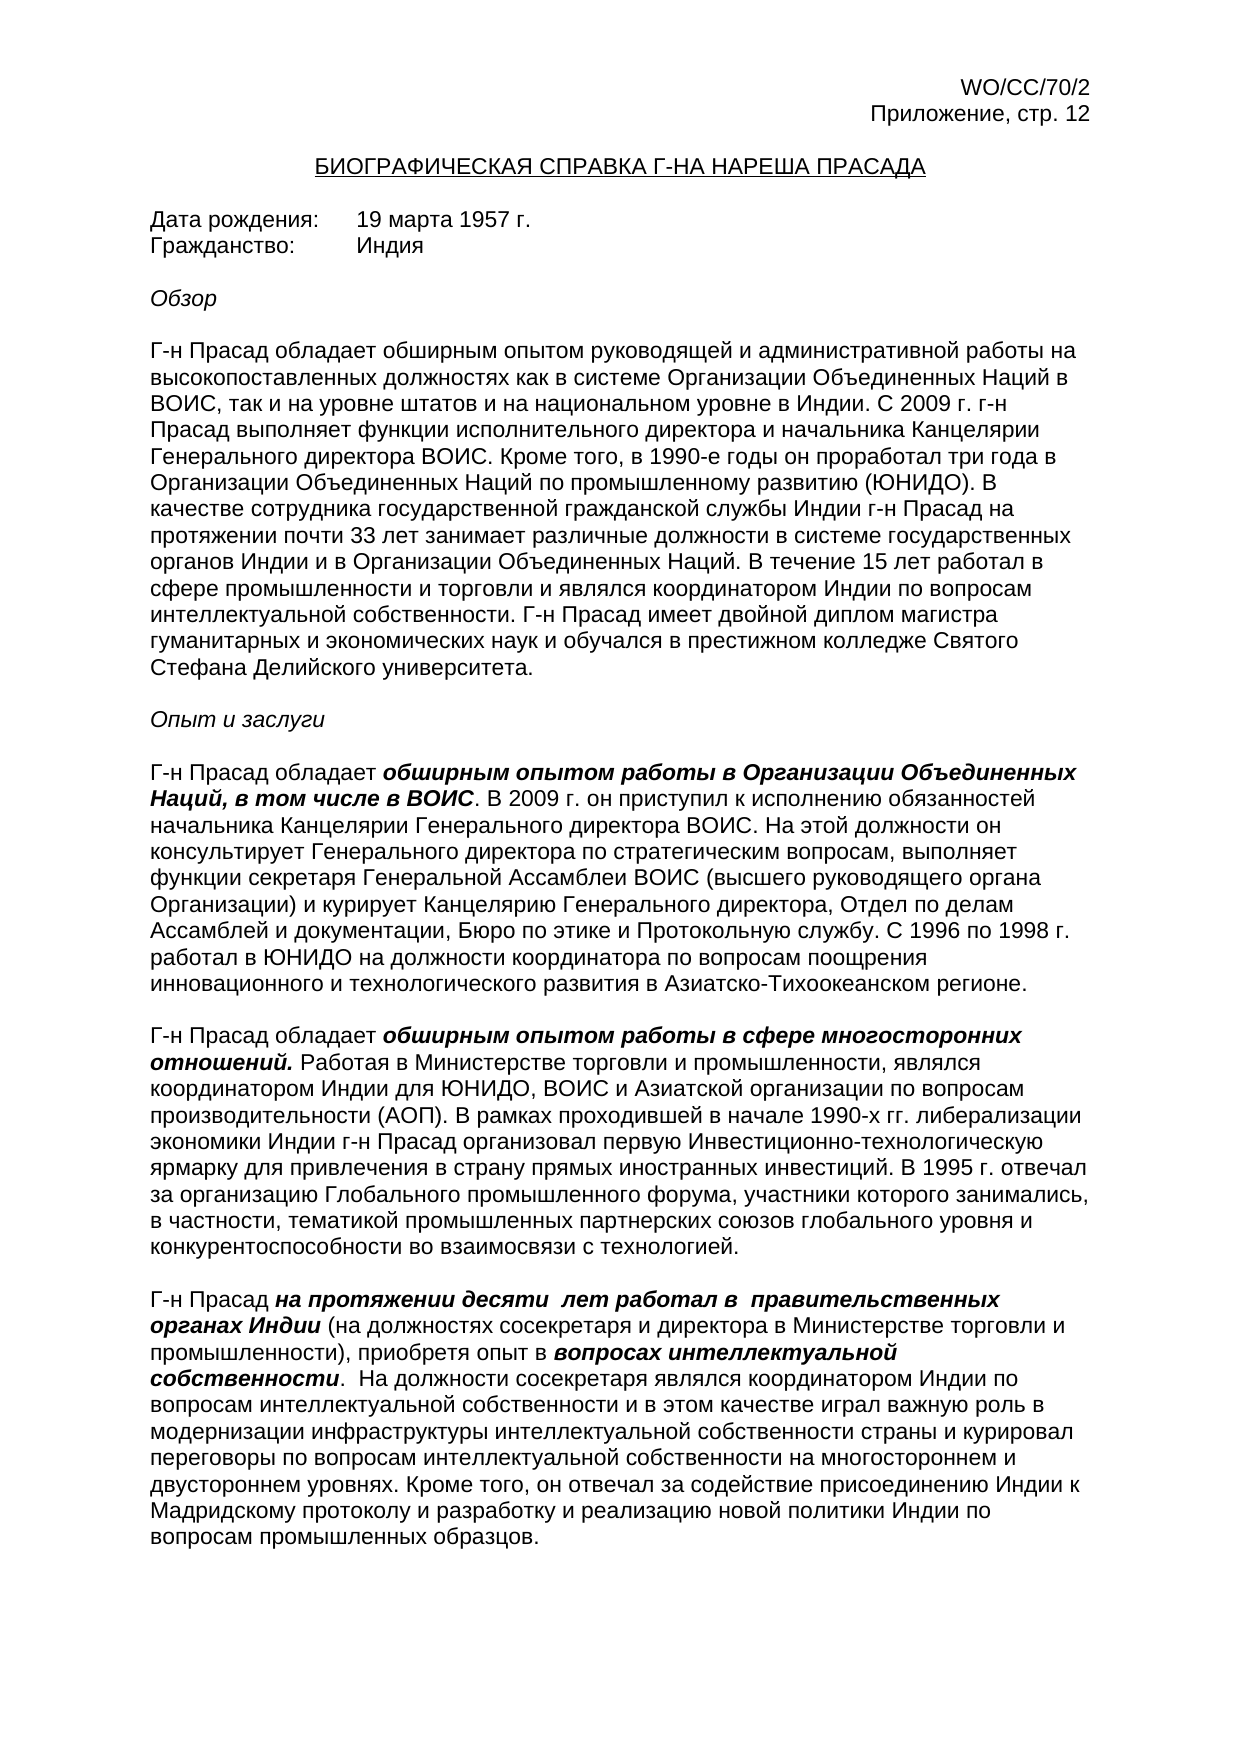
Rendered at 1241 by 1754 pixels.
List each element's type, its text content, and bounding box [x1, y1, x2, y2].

text Дата рождения: 19 марта 1957 г. [150, 206, 1090, 232]
text Гражданство: Индия [150, 232, 1090, 258]
text Обзор [150, 284, 1090, 311]
text Г-н Прасад обладает обширным опытом работы в сфере многосторонних отношений. Работая в Министерстве торговли и промышленности, являлся координатором Индии для ЮНИДО, ВОИС и Азиатской организации по вопросам производительности (АОП). В рамках проходившей в начале 1990-х гг. либерализации экономики Индии г-н Прасад организовал первую Инвестиционно-технологическую ярмарку для привлечения в страну прямых иностранных инвестиций. В 1995 г. отвечал за организацию Глобального промышленного форума, участники которого занимались, в частности, тематикой промышленных партнерских союзов глобального уровня и конкурентоспособности во взаимосвязи с технологией. [150, 1022, 1090, 1260]
text Г-н Прасад обладает обширным опытом работы в Организации Объединенных Наций, в том числе в ВОИС. В 2009 г. он приступил к исполнению обязанностей начальника Канцелярии Генерального директора ВОИС. На этой должности он консультирует Генерального директора по стратегическим вопросам, выполняет функции секретаря Генеральной Ассамблеи ВОИС (высшего руководящего органа Организации) и курирует Канцелярию Генерального директора, Отдел по делам Ассамблей и документации, Бюро по этике и Протокольную службу. С 1996 по 1998 г. работал в ЮНИДО на должности координатора по вопросам поощрения инновационного и технологического развития в Азиатско-Тихоокеанском регионе. [150, 759, 1090, 996]
text Опыт и заслуги [150, 706, 1090, 733]
text Г-н Прасад на протяжении десяти лет работал в правительственных органах Индии (на должностях сосекретаря и директора в Министерстве торговли и промышленности), приобретя опыт в вопросах интеллектуальной собственности. На должности сосекретаря являлся координатором Индии по вопросам интеллектуальной собственности и в этом качестве играл важную роль в модернизации инфраструктуры интеллектуальной собственности страны и курировал переговоры по вопросам интеллектуальной собственности на многостороннем и двустороннем уровнях. Кроме того, он отвечал за содействие присоединению Индии к Мадридскому протоколу и разработку и реализацию новой политики Индии по вопросам промышленных образцов. [150, 1286, 1090, 1549]
text БИОГРАФИЧЕСКАЯ СПРАВКА Г-НА НАРЕША ПРАСАДА [150, 153, 1090, 179]
text Г-н Прасад обладает обширным опытом руководящей и административной работы на высокопоставленных должностях как в системе Организации Объединенных Наций в ВОИС, так и на уровне штатов и на национальном уровне в Индии. С 2009 г. г-н Прасад выполняет функции исполнительного директора и начальника Канцелярии Генерального директора ВОИС. Кроме того, в 1990-е годы он проработал три года в Организации Объединенных Наций по промышленному развитию (ЮНИДО). В качестве сотрудника государственной гражданской службы Индии г-н Прасад на протяжении почти 33 лет занимает различные должности в системе государственных органов Индии и в Организации Объединенных Наций. В течение 15 лет работал в сфере промышленности и торговли и являлся координатором Индии по вопросам интеллектуальной собственности. Г-н Прасад имеет двойной диплом магистра гуманитарных и экономических наук и обучался в престижном колледже Святого Стефана Делийского университета. [150, 337, 1090, 680]
